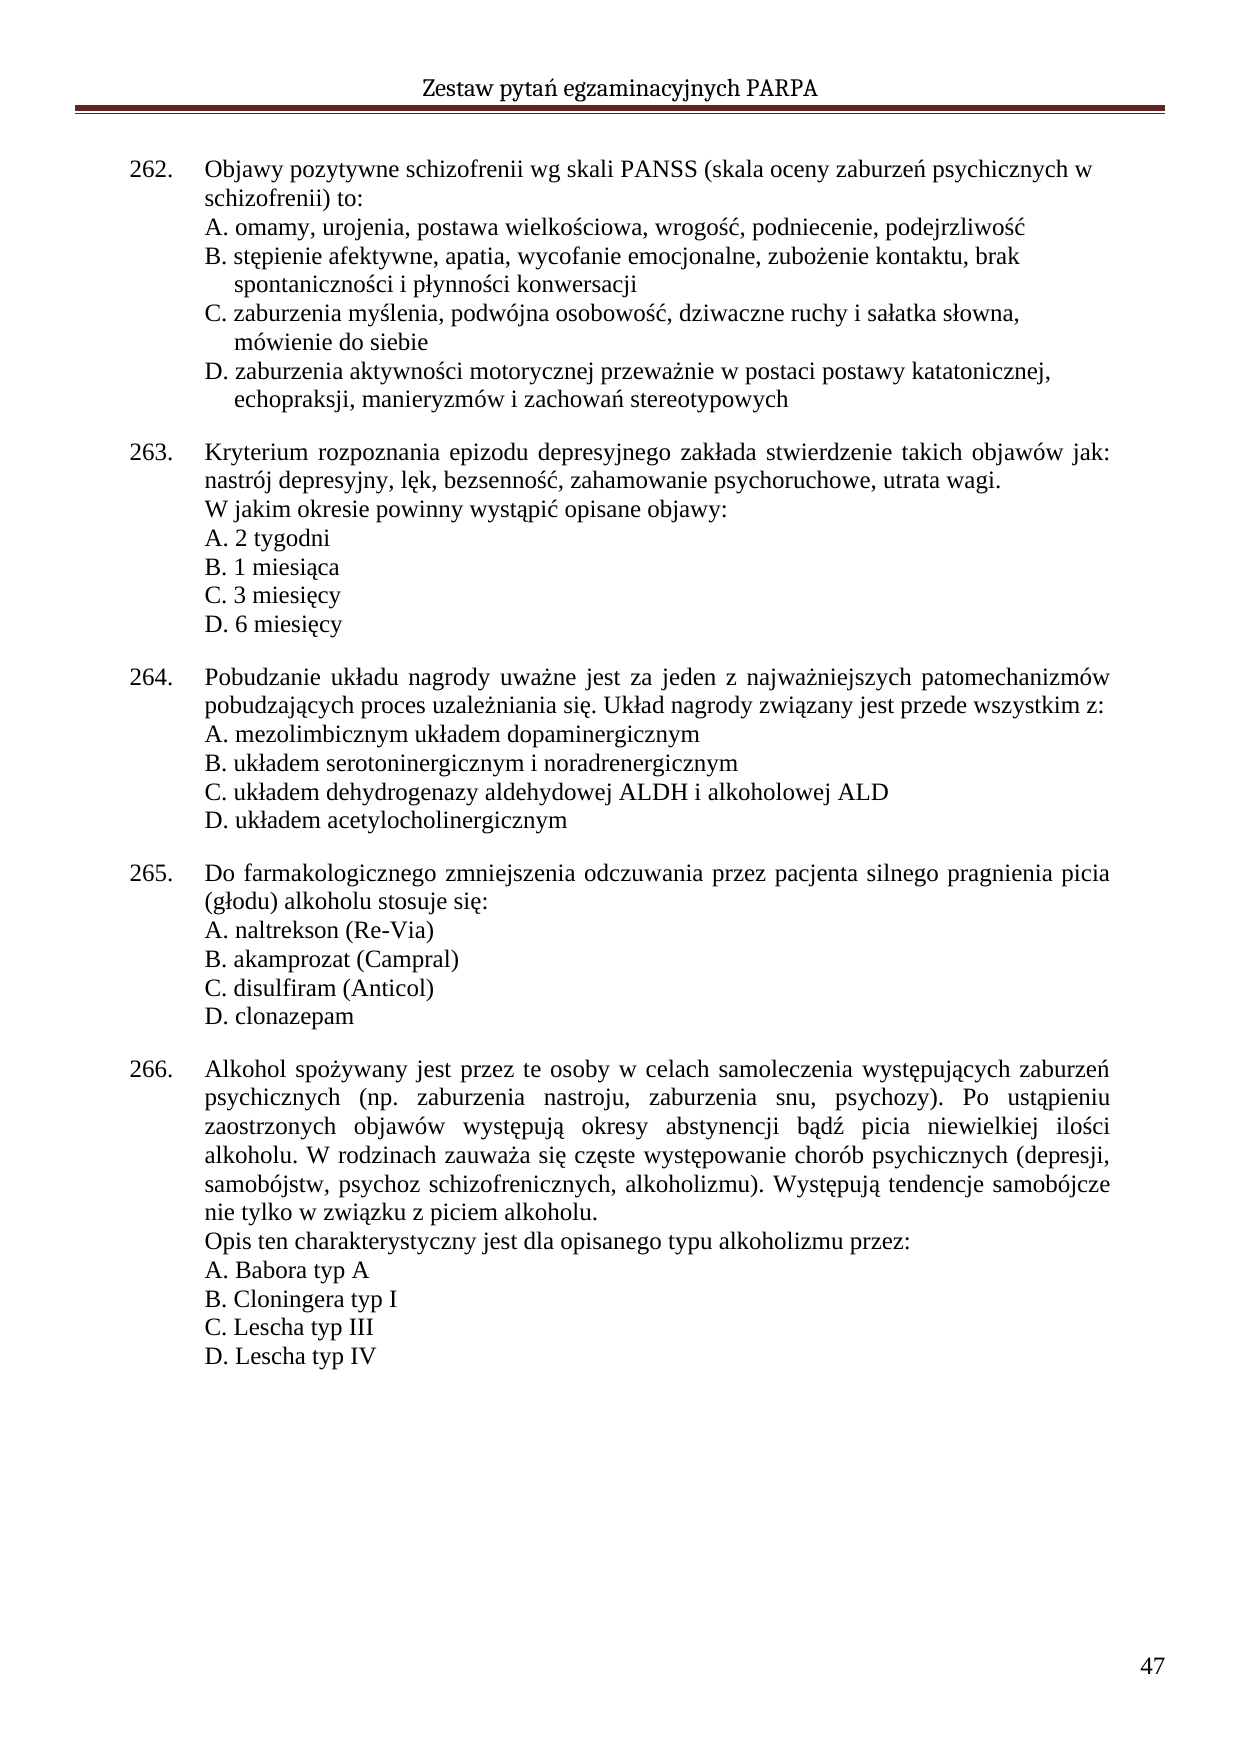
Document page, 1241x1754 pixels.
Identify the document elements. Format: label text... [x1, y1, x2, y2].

table_cell [118, 425, 193, 650]
table_cell Pobudzanie układu nagrody uważne jest za jeden z najważniejszych patomechanizmów pobudzających proces uzależniania się. Układ nagrody związany jest przede wszystkim z: A. mezolimbicznym układem dopaminergicznym B. układem serotoninergicznym i noradrenergicznym C. układem dehydrogenazy aldehydowej ALDH i alkoholowej ALD D. układem acetylocholinergicznym [193, 650, 1122, 846]
table_cell Alkohol spożywany jest przez te osoby w celach samoleczenia występujących zaburzeń psychicznych (np. zaburzenia nastroju, zaburzenia snu, psychozy). Po ustąpieniu zaostrzonych objawów występują okresy abstynencji bądź picia niewielkiej ilości alkoholu. W rodzinach zauważa się częste występowanie chorób psychicznych (depresji, samobójstw, psychoz schizofrenicznych, alkoholizmu). Występują tendencje samobójcze nie tylko w związku z piciem alkoholu. Opis ten charakterystyczny jest dla opisanego typu alkoholizmu przez: A. Babora typ A B. Cloningera typ I C. Lescha typ III D. Lescha typ IV [193, 1042, 1122, 1382]
table_cell [118, 1042, 193, 1382]
table_cell [118, 846, 193, 1042]
table_cell Objawy pozytywne schizofrenii wg skali PANSS (skala oceny zaburzeń psychicznych w schizofrenii) to: A. omamy, urojenia, postawa wielkościowa, wrogość, podniecenie, podejrzliwość B. stępienie afektywne, apatia, wycofanie emocjonalne, zubożenie kontaktu, brak spontaniczności i płynności konwersacji C. zaburzenia myślenia, podwójna osobowość, dziwaczne ruchy i sałatka słowna, mówienie do siebie D. zaburzenia aktywności motorycznej przeważnie w postaci postawy katatonicznej, echopraksji, manieryzmów i zachowań stereotypowych [193, 143, 1122, 425]
table_cell Do farmakologicznego zmniejszenia odczuwania przez pacjenta silnego pragnienia picia (głodu) alkoholu stosuje się: A. naltrekson (Re-Via) B. akamprozat (Campral) C. disulfiram (Anticol) D. clonazepam [193, 846, 1122, 1042]
table_cell [118, 143, 193, 425]
table_cell Kryterium rozpoznania epizodu depresyjnego zakłada stwierdzenie takich objawów jak: nastrój depresyjny, lęk, bezsenność, zahamowanie psychoruchowe, utrata wagi. W jakim okresie powinny wystąpić opisane objawy: A. 2 tygodni B. 1 miesiąca C. 3 miesięcy D. 6 miesięcy [193, 425, 1122, 650]
table_cell [118, 650, 193, 846]
